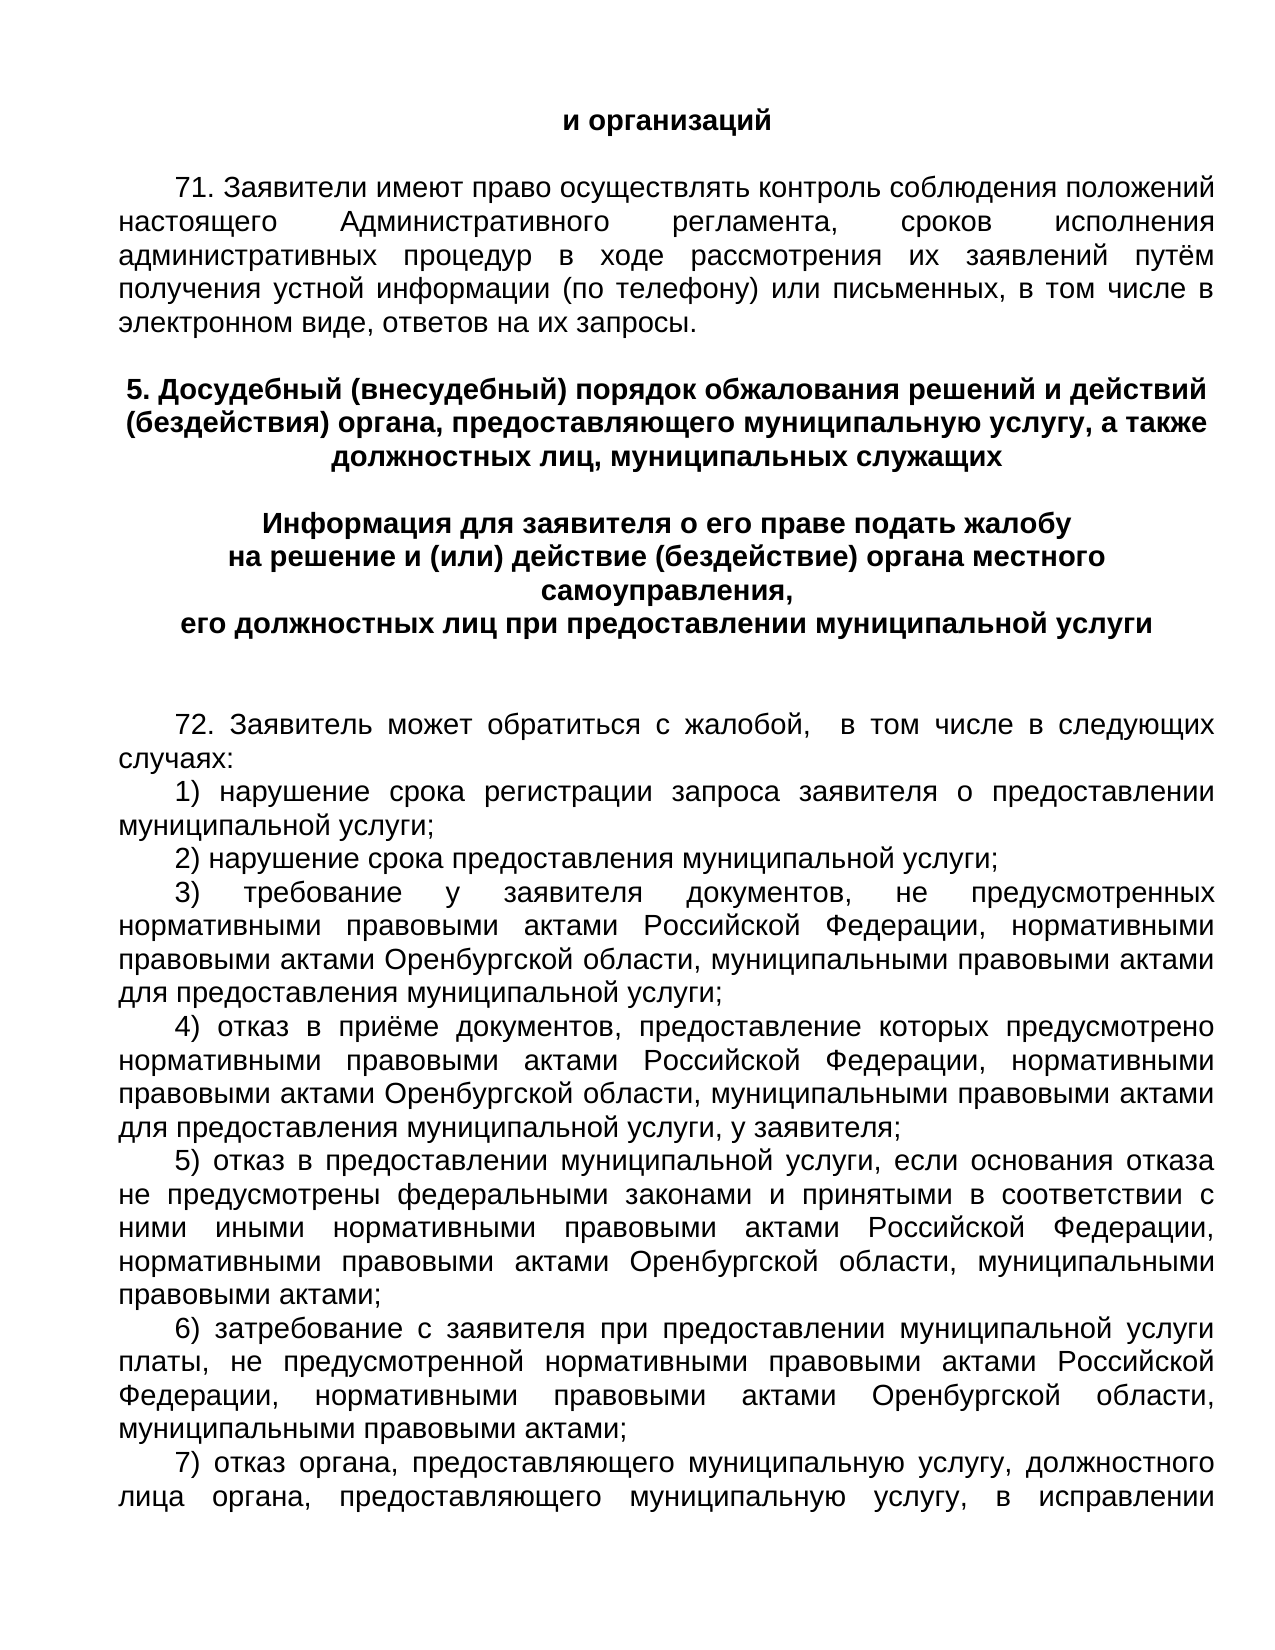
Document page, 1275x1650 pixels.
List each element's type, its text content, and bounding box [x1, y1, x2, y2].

text 5) отказ в предоставлении муниципальной услуги, если основания отказа не предусмотрены федеральными законами и принятыми в соответствии с ними иными нормативными правовыми актами Российской Федерации, нормативными правовыми актами Оренбургской области, муниципальными правовыми актами; [118, 1143, 1216, 1311]
text Информация для заявителя о его праве подать жалобу [118, 506, 1216, 539]
text 5. Досудебный (внесудебный) порядок обжалования решений и действий (бездействия) органа, предоставляющего муниципальную услугу, а также должностных лиц, муниципальных служащих [118, 372, 1216, 472]
text 3) требование у заявителя документов, не предусмотренных нормативными правовыми актами Российской Федерации, нормативными правовыми актами Оренбургской области, муниципальными правовыми актами для предоставления муниципальной услуги; [118, 875, 1216, 1009]
text 4) отказ в приёме документов, предоставление которых предусмотрено нормативными правовыми актами Российской Федерации, нормативными правовыми актами Оренбургской области, муниципальными правовыми актами для предоставления муниципальной услуги, у заявителя; [118, 1009, 1216, 1143]
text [118, 103, 1216, 137]
text 1) нарушение срока регистрации запроса заявителя о предоставлении муниципальной услуги; [118, 774, 1216, 841]
text на решение и (или) действие (бездействие) органа местного самоуправления, [118, 539, 1216, 607]
text 71. Заявители имеют право осуществлять контроль соблюдения положений настоящего Административного регламента, сроков исполнения административных процедур в ходе рассмотрения их заявлений путём получения устной информации (по телефону) или письменных, в том числе в электронном виде, ответов на их запросы. [118, 171, 1216, 338]
text 72. Заявитель может обратиться с жалобой, в том числе в следующих случаях: [118, 707, 1216, 774]
text его должностных лиц при предоставлении муниципальной услуги [118, 607, 1216, 640]
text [118, 1445, 1216, 1512]
text 6) затребование с заявителя при предоставлении муниципальной услуги платы, не предусмотренной нормативными правовыми актами Российской Федерации, нормативными правовыми актами Оренбургской области, муниципальными правовыми актами; [118, 1311, 1216, 1445]
text 2) нарушение срока предоставления муниципальной услуги; [118, 841, 1216, 875]
